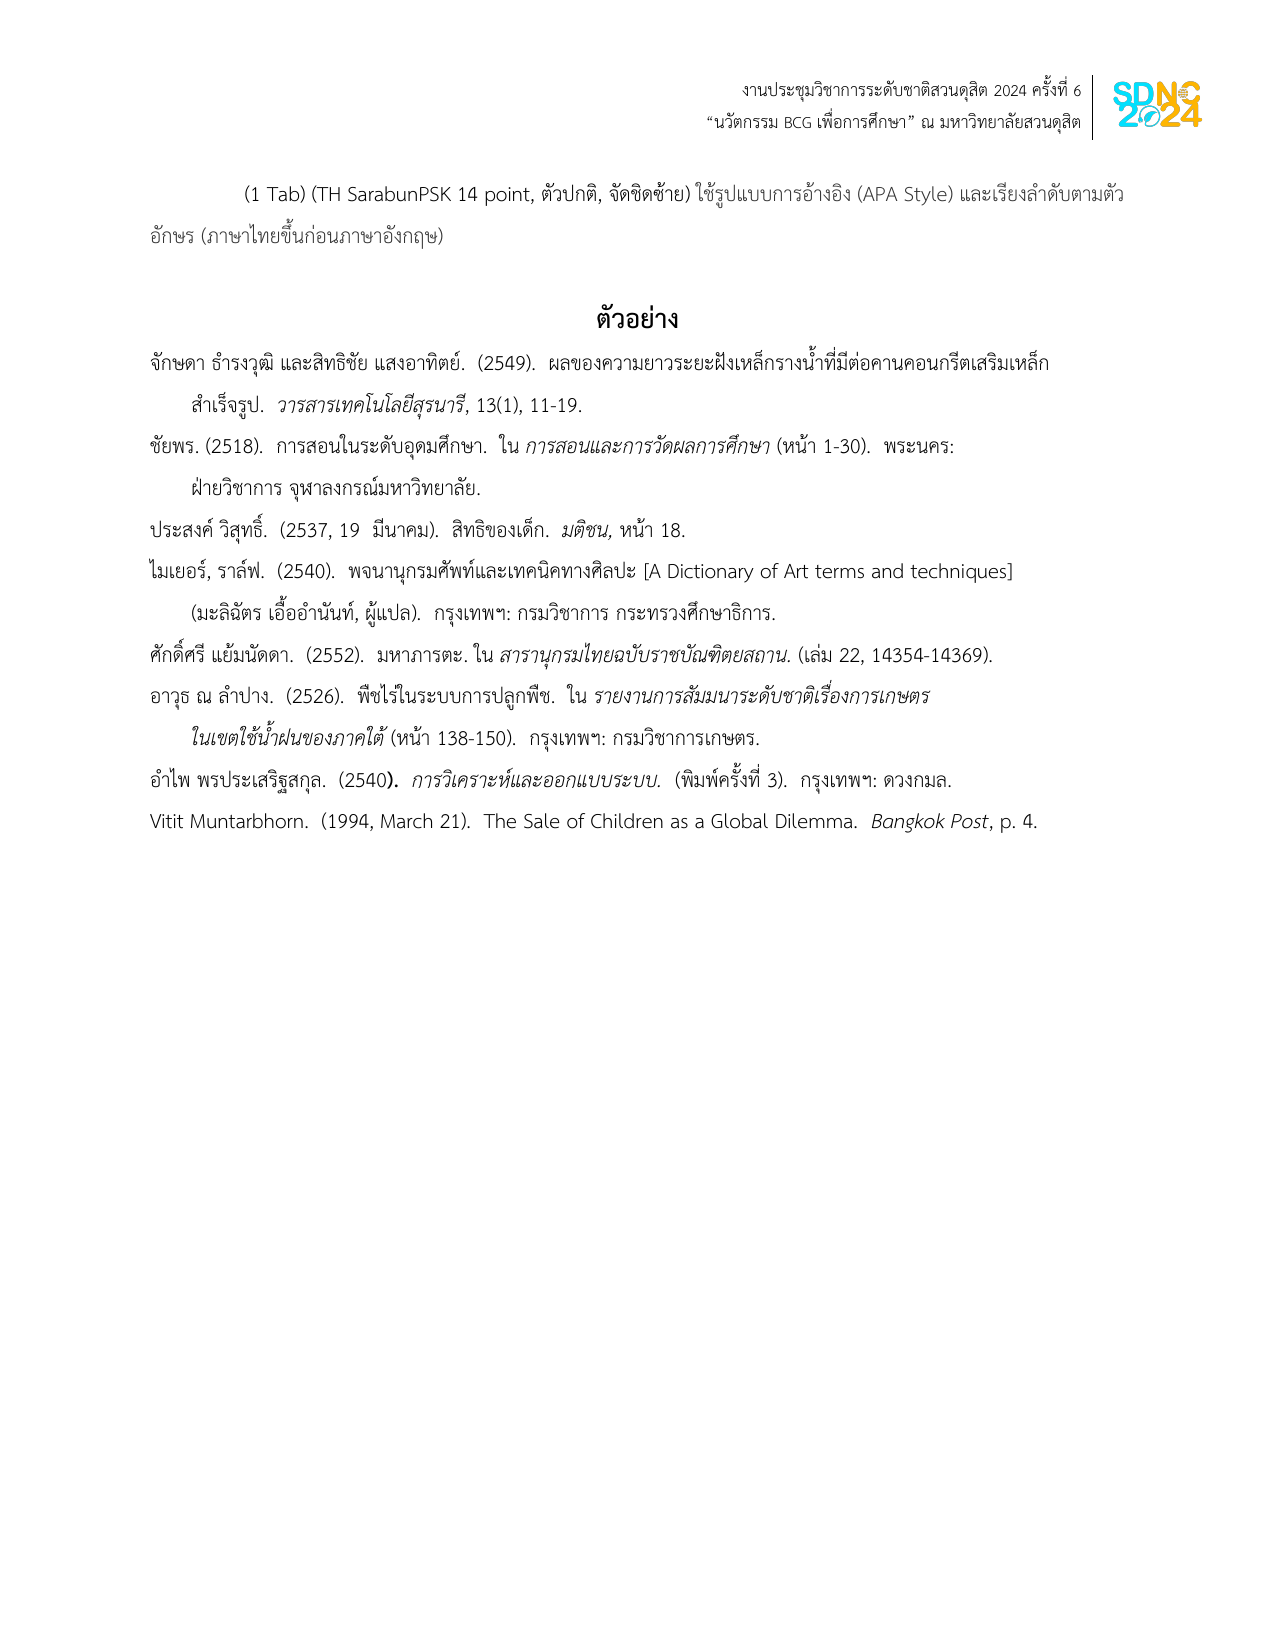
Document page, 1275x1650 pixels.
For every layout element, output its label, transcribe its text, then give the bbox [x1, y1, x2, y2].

text ตัวอย่าง [150, 295, 1125, 337]
text ไมเยอร์, ราล์ฟ. (2540). พจนานุกรมศัพท์และเทคนิคทางศิลปะ [A Dictionary of Art terms and techniques] [150, 545, 1125, 587]
text (มะลิฉัตร เอื้ออำนันท์, ผู้แปล). กรุงเทพฯ: กรมวิชาการ กระทรวงศึกษาธิการ. [150, 587, 1125, 629]
text ศักดิ์ศรี แย้มนัดดา. (2552). มหาภารตะ. ใน สารานุกรมไทยฉบับราชบัณฑิตยสถาน. (เล่ม 22, 14354-14369). [150, 629, 1125, 670]
text (1 Tab) (TH SarabunPSK 14 point, ตัวปกติ, จัดชิดซ้าย) ใช้รูปแบบการอ้างอิง (APA Style) และเรียงลำดับตามตัวอักษร (ภาษาไทยขึ้นก่อนภาษาอังกฤษ) [150, 168, 1125, 252]
text ชัยพร. (2518). การสอนในระดับอุดมศึกษา. ใน การสอนและการวัดผลการศึกษา (หน้า 1-30). พระนคร: [150, 420, 1125, 462]
text ฝ่ายวิชาการ จุฬาลงกรณ์มหาวิทยาลัย. [150, 462, 1125, 504]
picture [1103, 75, 1212, 136]
text Vitit Muntarbhorn. (1994, March 21). The Sale of Children as a Global Dilemma. Bangkok Post, p. 4. [150, 795, 1125, 837]
text อาวุธ ณ ลำปาง. (2526). พืชไร่ในระบบการปลูกพืช. ใน รายงานการสัมมนาระดับชาติเรื่องการเกษตร [150, 670, 1125, 712]
text จักษดา ธำรงวุฒิ และสิทธิชัย แสงอาทิตย์. (2549). ผลของความยาวระยะฝังเหล็กรางนํ้าที่มีต่อคานคอนกรีตเสริมเหล็ก [150, 337, 1125, 379]
text สำเร็จรูป. วารสารเทคโนโลยีสุรนารี, 13(1), 11-19. [150, 379, 1125, 420]
text อำไพ พรประเสริฐสกุล. (2540). การวิเคราะห์และออกแบบระบบ. (พิมพ์ครั้งที่ 3). กรุงเทพฯ: ดวงกมล. [150, 754, 1125, 795]
text ประสงค์ วิสุทธิ์. (2537, 19 มีนาคม). สิทธิของเด็ก. มติชน, หน้า 18. [150, 504, 1125, 545]
text ในเขตใช้นํ้าฝนของภาคใต้ (หน้า 138-150). กรุงเทพฯ: กรมวิชาการเกษตร. [150, 712, 1125, 754]
